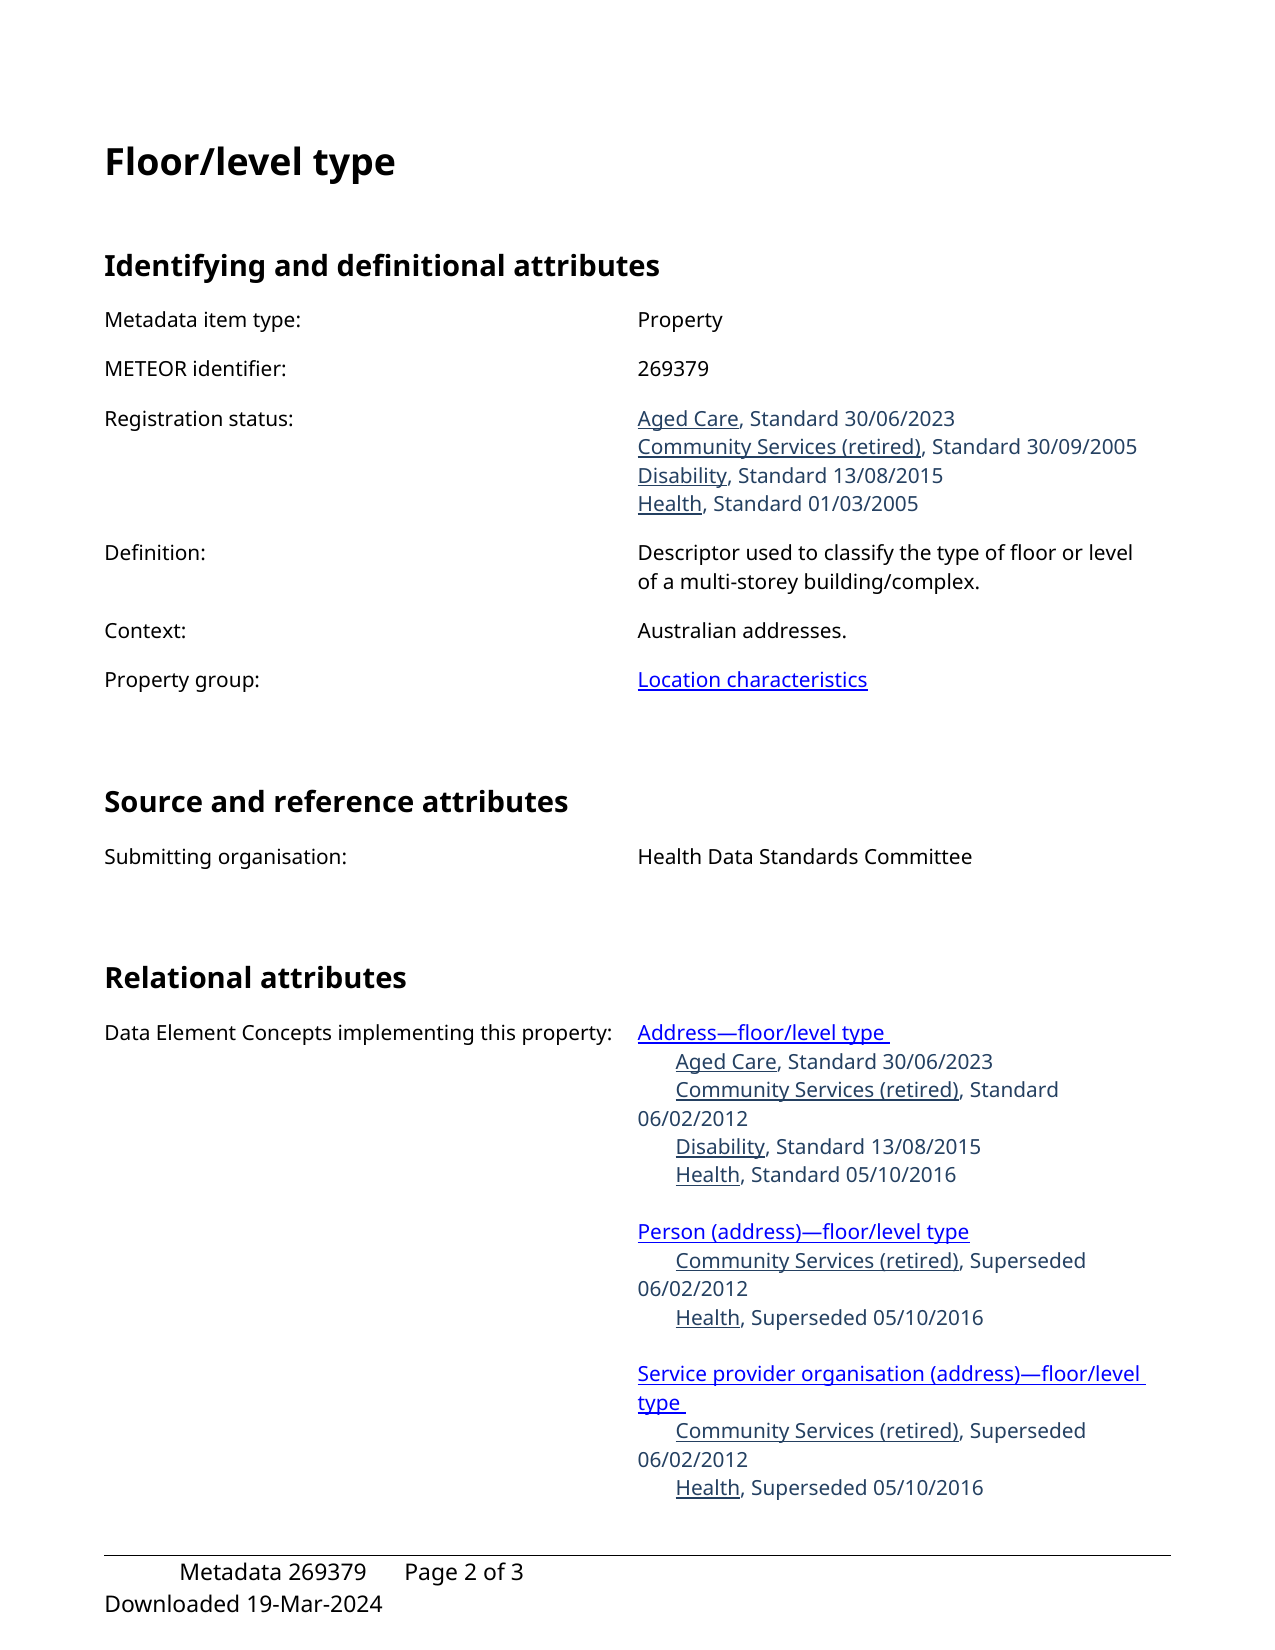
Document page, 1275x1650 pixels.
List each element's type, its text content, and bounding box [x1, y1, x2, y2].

table_cell Property group: [93, 655, 626, 704]
table_cell Descriptor used to classify the type of floor or level of a multi-storey building/complex. [626, 528, 1159, 606]
table_cell Aged Care, Standard 30/06/2023 Community Services (retired), Standard 30/09/2005 Disability, Standard 13/08/2015 Health, Standard 01/03/2005 [626, 394, 1159, 528]
table_cell Relational attributes [93, 912, 1159, 1008]
table_cell Property [626, 295, 1159, 344]
table_header Source and reference attributes [93, 736, 1159, 831]
subtitle Floor/level type [104, 135, 1171, 186]
table_cell Submitting organisation: [93, 831, 626, 912]
table_header Identifying and definitional attributes [93, 199, 1159, 295]
table_cell Location characteristics [626, 655, 1159, 704]
table_cell Metadata item type: [93, 295, 626, 344]
table_cell Definition: [93, 528, 626, 606]
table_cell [626, 1008, 1159, 1512]
table_cell Health Data Standards Committee [626, 831, 1159, 912]
table_cell Context: [93, 606, 626, 655]
table_cell Registration status: [93, 394, 626, 528]
table_cell 269379 [626, 344, 1159, 393]
table_cell Australian addresses. [626, 606, 1159, 655]
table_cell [93, 1008, 626, 1512]
table_cell METEOR identifier: [93, 344, 626, 393]
